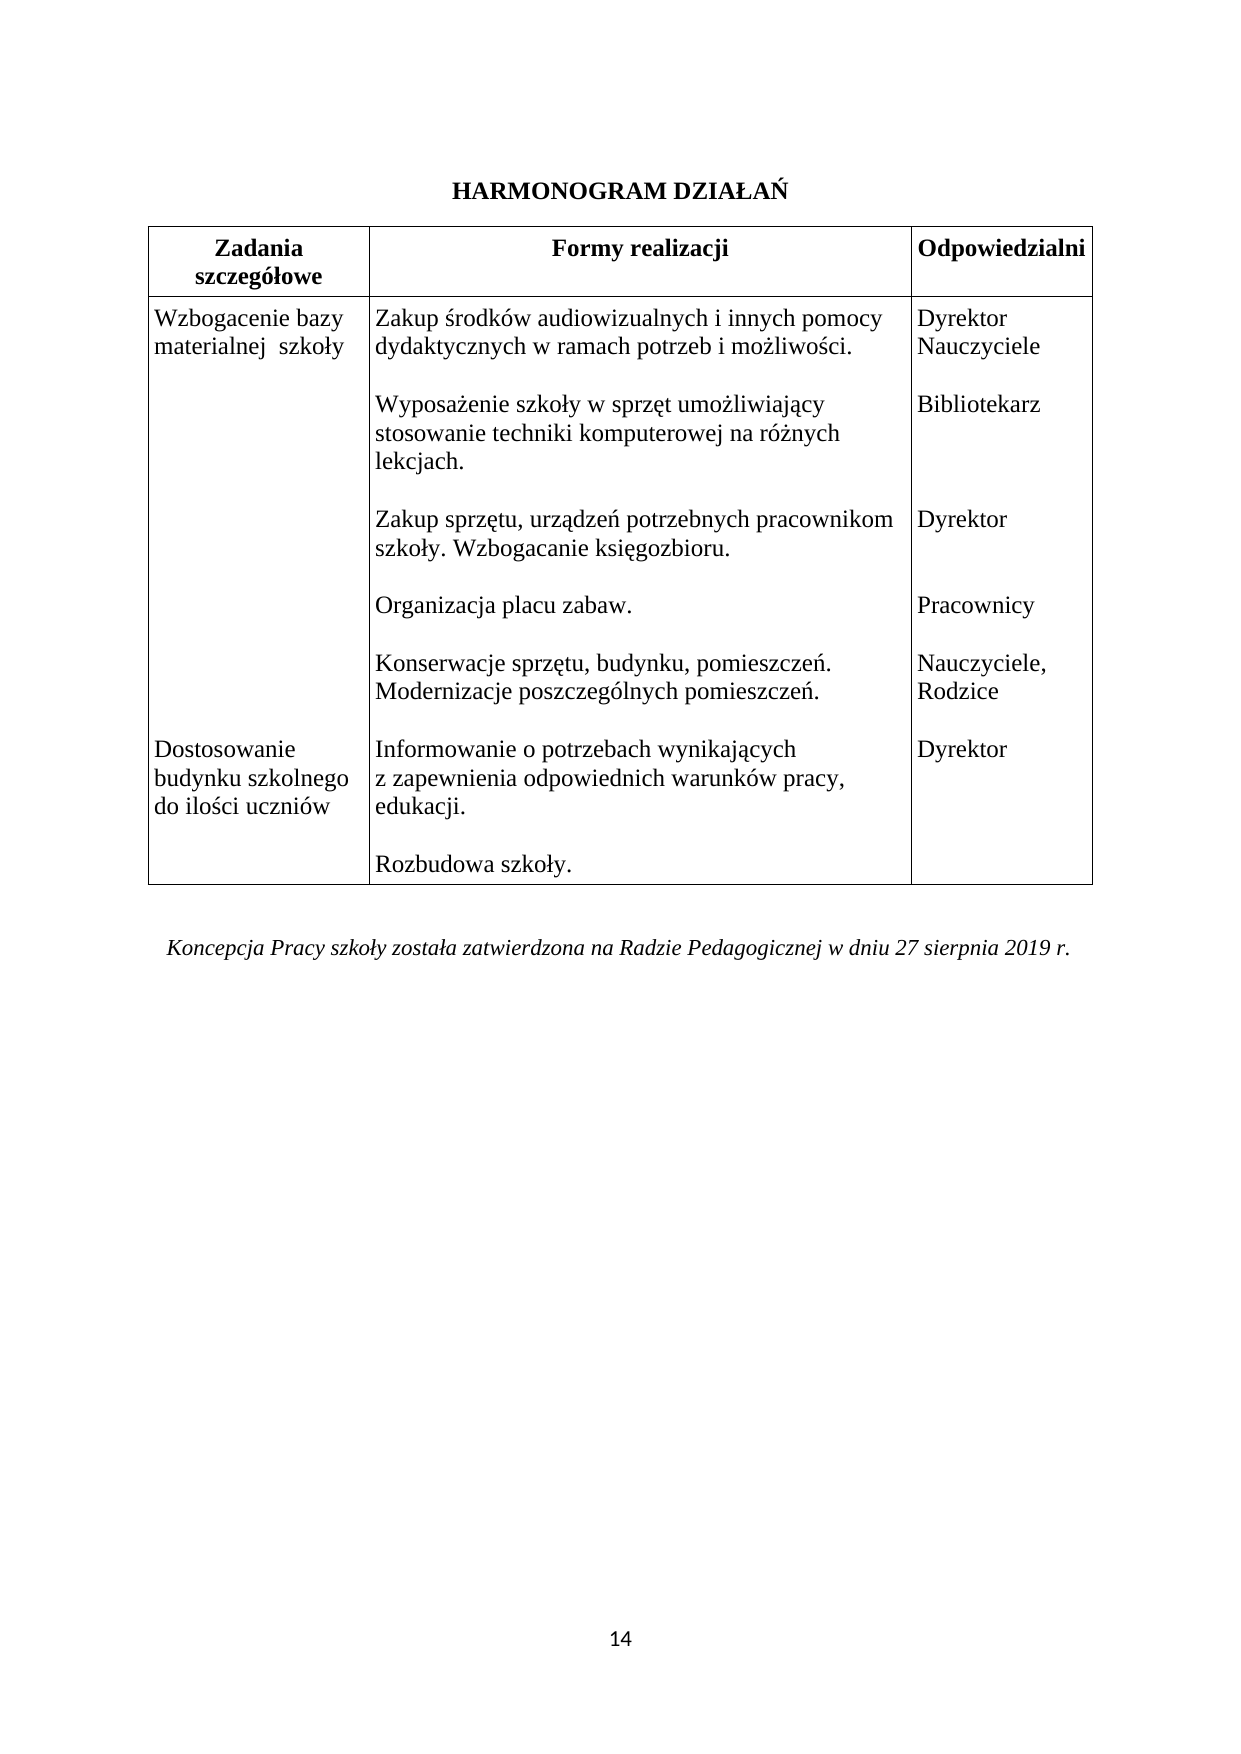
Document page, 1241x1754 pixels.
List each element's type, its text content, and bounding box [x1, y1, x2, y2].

table_header Odpowiedzialni [912, 227, 1092, 296]
text HARMONOGRAM DZIAŁAŃ [148, 176, 1093, 205]
table_header Zadania szczegółowe [149, 227, 369, 296]
text Koncepcja Pracy szkoły została zatwierdzona na Radzie Pedagogicznej w dniu 27 sierpnia 2019 r. [148, 934, 1093, 960]
table_header Formy realizacji [370, 227, 911, 296]
table_cell Dyrektor Nauczyciele Bibliotekarz Dyrektor Pracownicy Nauczyciele, Rodzice Dyrektor [912, 297, 1092, 883]
table_cell Zakup środków audiowizualnych i innych pomocy dydaktycznych w ramach potrzeb i możliwości. Wyposażenie szkoły w sprzęt umożliwiający stosowanie techniki komputerowej na różnych lekcjach. Zakup sprzętu, urządzeń potrzebnych pracownikom szkoły. Wzbogacanie księgozbioru. Organizacja placu zabaw. Konserwacje sprzętu, budynku, pomieszczeń. Modernizacje poszczególnych pomieszczeń. Informowanie o potrzebach wynikających z zapewnienia odpowiednich warunków pracy, edukacji. Rozbudowa szkoły. [370, 297, 911, 883]
table_cell Wzbogacenie bazy materialnej szkoły Dostosowanie budynku szkolnego do ilości uczniów [149, 297, 369, 883]
